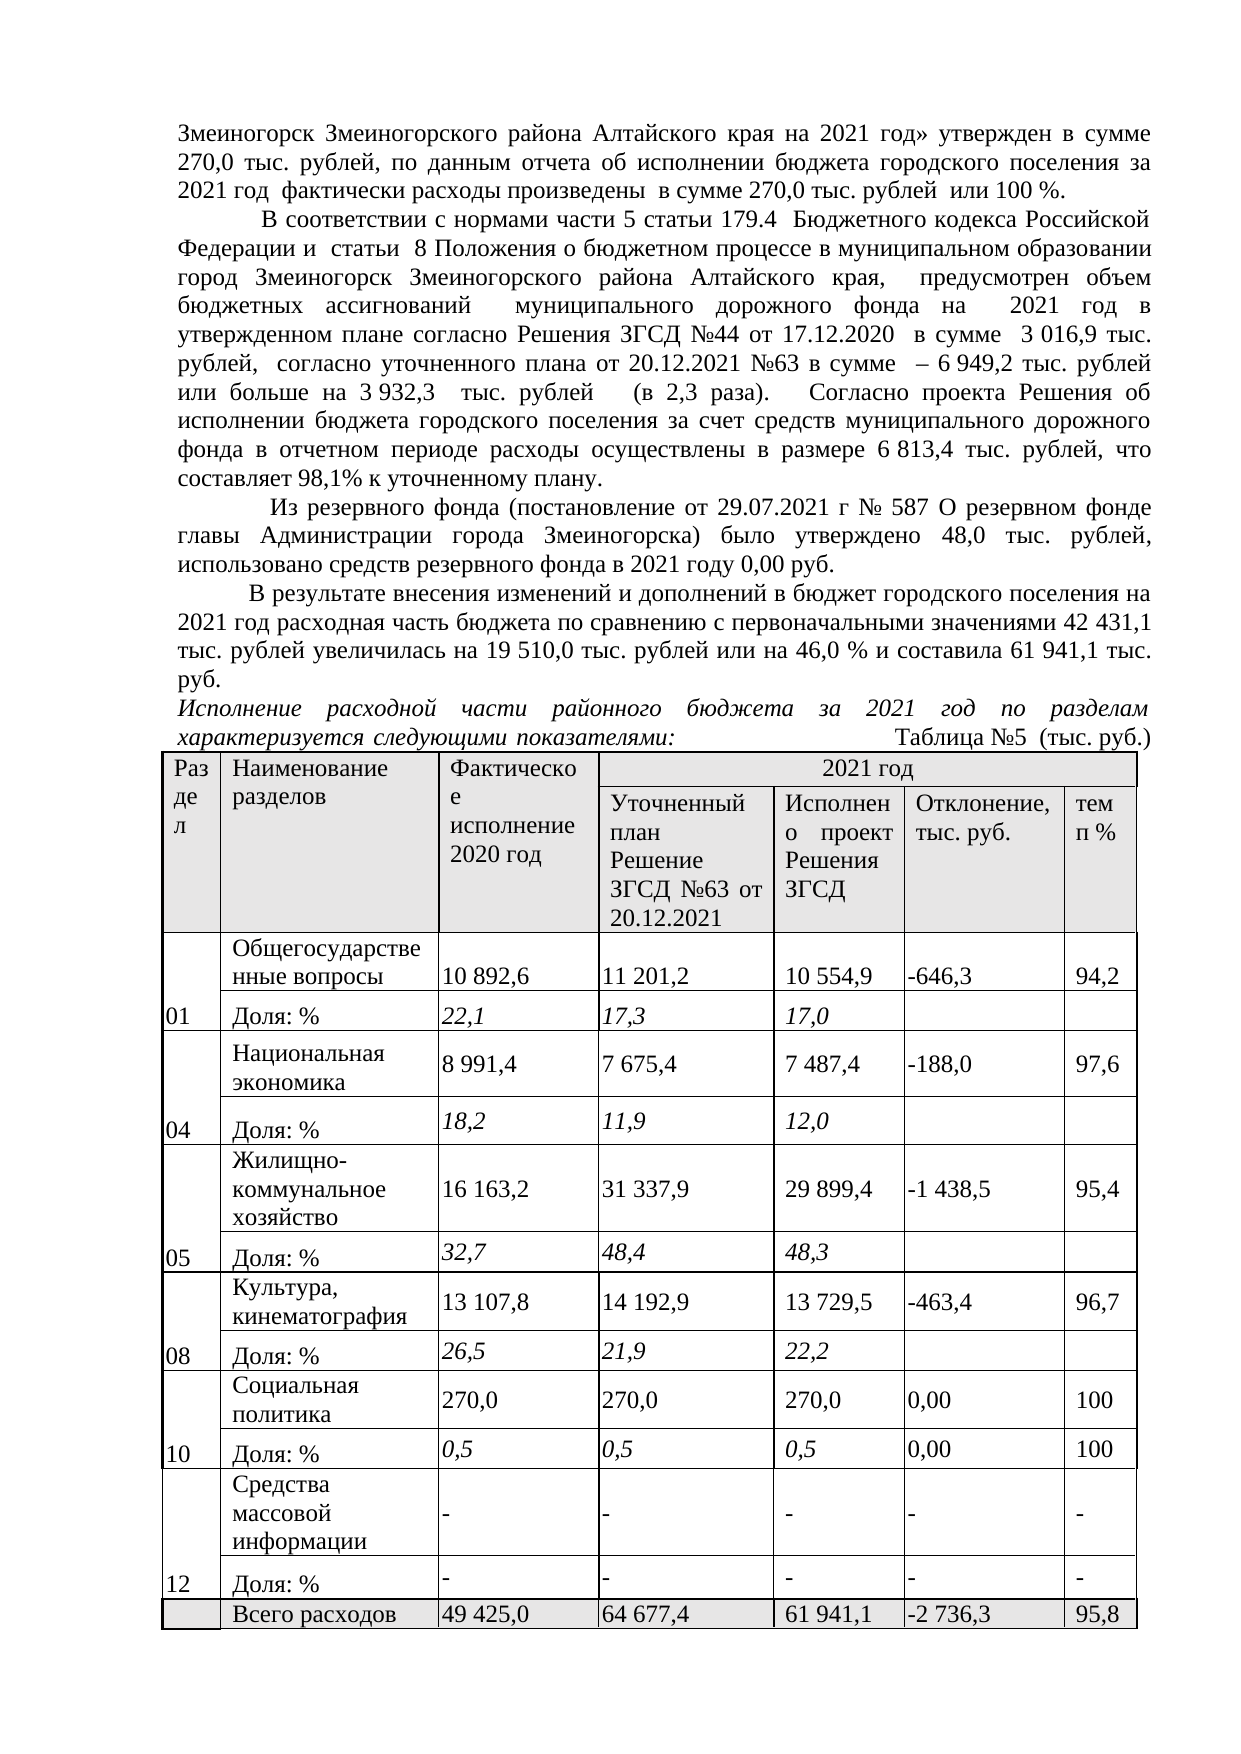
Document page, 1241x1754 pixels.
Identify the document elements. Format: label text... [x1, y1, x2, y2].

table_cell 64 677,4 [599, 1600, 774, 1628]
table_cell Культура, кинематография [221, 1273, 438, 1330]
table_cell Доля: % [221, 1556, 438, 1597]
table_cell - [439, 1556, 598, 1597]
table_cell 10 892,6 [439, 933, 598, 990]
table_cell - [1065, 1555, 1136, 1597]
table_cell 0,5 [600, 1429, 773, 1468]
table_cell - [439, 1469, 598, 1555]
table_cell Доля: % [221, 991, 438, 1030]
table_cell Всего расходов [221, 1600, 439, 1628]
table_cell 0,5 [439, 1429, 598, 1468]
table_cell 97,6 [1065, 1031, 1136, 1096]
table_cell 04 [164, 1031, 220, 1144]
table_cell 48,4 [599, 1232, 773, 1271]
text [177, 118, 1152, 204]
table_cell 18,2 [439, 1097, 598, 1144]
table_cell Социальная политика [221, 1371, 438, 1428]
table_cell -646,3 [905, 933, 1064, 990]
table_cell 17,0 [775, 991, 904, 1030]
table_cell [905, 1331, 1064, 1369]
table_cell 48,3 [775, 1232, 904, 1271]
table_cell 08 [164, 1273, 220, 1369]
table_cell 0,00 [905, 1429, 1064, 1468]
table_cell 49 425,0 [439, 1600, 599, 1628]
table_cell Национальная экономика [221, 1031, 438, 1096]
text В соответствии с нормами части 5 статьи 179.4 Бюджетного кодекса Российской Федерации и статьи 8 Положения о бюджетном процессе в муниципальном образовании город Змеиногорск Змеиногорского района Алтайского края, предусмотрен объем бюджетных ассигнований муниципального дорожного фонда на 2021 год в утвержденном плане согласно Решения ЗГСД №44 от 17.12.2020 в сумме 3 016,9 тыс. рублей, согласно уточненного плана от 20.12.2021 №63 в сумме – 6 949,2 тыс. рублей или больше на 3 932,3 тыс. рублей (в 2,3 раза). Согласно проекта Решения об исполнении бюджета городского поселения за счет средств муниципального дорожного фонда в отчетном периоде расходы осуществлены в размере 6 813,4 тыс. рублей, что составляет 98,1% к уточненному плану. [177, 204, 1152, 492]
table_cell 11,9 [599, 1097, 773, 1144]
text Исполнение расходной части районного бюджета за 2021 год по разделам характеризуется следующими показателями: Таблица №5 (тыс. руб.) [177, 693, 1152, 751]
table_cell 61 941,1 [774, 1600, 904, 1628]
table_cell - [774, 1469, 904, 1555]
table_cell Уточненный план Решение ЗГСД №63 от 20.12.2021 [600, 787, 773, 932]
table_cell 96,7 [1065, 1273, 1136, 1330]
table_cell Общегосударственные вопросы [221, 933, 438, 990]
table_cell 11 201,2 [600, 933, 773, 990]
table_cell 22,2 [775, 1331, 904, 1369]
table_cell 17,3 [600, 991, 773, 1030]
table_cell [1065, 991, 1136, 1030]
table_cell 0,5 [775, 1429, 904, 1468]
table_cell [905, 1097, 1064, 1144]
table_cell 29 899,4 [775, 1145, 904, 1231]
table_cell Исполнено проект Решения ЗГСД [775, 787, 904, 932]
table_cell Жилищно-коммунальное хозяйство [221, 1145, 438, 1231]
table_cell темп % [1065, 786, 1136, 932]
table_cell -2 736,3 [904, 1600, 1064, 1628]
table_cell 7 675,4 [599, 1031, 773, 1096]
table_cell 95,4 [1065, 1145, 1136, 1231]
table_cell -463,4 [905, 1273, 1064, 1330]
table_cell -188,0 [905, 1031, 1064, 1096]
table_cell 7 487,4 [775, 1031, 904, 1096]
table_cell 94,2 [1065, 932, 1136, 990]
table_cell 270,0 [775, 1371, 904, 1428]
table_cell - [774, 1556, 904, 1597]
table_cell 01 [164, 933, 220, 1030]
table_cell [1065, 1232, 1136, 1271]
table_header Наименование разделов [221, 753, 438, 932]
table_cell 270,0 [439, 1371, 598, 1428]
table_cell - [905, 1556, 1064, 1597]
table_cell 16 163,2 [439, 1145, 598, 1231]
table_cell Доля: % [221, 1097, 438, 1144]
table_cell 95,8 [1064, 1598, 1136, 1628]
table_cell 05 [164, 1145, 220, 1271]
table_cell 13 107,8 [439, 1273, 598, 1330]
table_cell Средства массовой информации [221, 1469, 438, 1555]
table_cell [1065, 1331, 1136, 1369]
table_cell Отклонение, тыс. руб. [905, 787, 1064, 932]
table_cell 22,1 [439, 991, 598, 1030]
table_cell 26,5 [439, 1331, 598, 1369]
table_cell 12 [163, 1469, 220, 1597]
table_cell [1065, 1097, 1136, 1144]
table_cell Доля: % [221, 1429, 438, 1468]
table_cell - [1065, 1468, 1136, 1555]
text В результате внесения изменений и дополнений в бюджет городского поселения на 2021 год расходная часть бюджета по сравнению с первоначальными значениями 42 431,1 тыс. рублей увеличилась на 19 510,0 тыс. рублей или на 46,0 % и составила 61 941,1 тыс. руб. [177, 578, 1152, 693]
table_cell 12,0 [775, 1097, 904, 1144]
table_cell Доля: % [221, 1232, 438, 1271]
table_cell -1 438,5 [905, 1145, 1064, 1231]
table_cell 100 [1065, 1371, 1136, 1428]
table_cell - [600, 1556, 773, 1597]
table_cell 13 729,5 [775, 1273, 904, 1330]
table_header 2021 год [600, 753, 1136, 786]
table_header Фактическое исполнение 2020 год [440, 753, 598, 932]
table_cell Доля: % [221, 1331, 438, 1369]
table_cell 14 192,9 [600, 1273, 773, 1330]
text Из резервного фонда (постановление от 29.07.2021 г № 587 О резервном фонде главы Администрации города Змеиногорска) было утверждено 48,0 тыс. рублей, использовано средств резервного фонда в 2021 году 0,00 руб. [177, 492, 1152, 578]
table_cell 100 [1065, 1429, 1136, 1468]
table_cell [905, 991, 1064, 1030]
table_cell 270,0 [600, 1371, 773, 1428]
table_cell [905, 1232, 1064, 1271]
table_cell 0,00 [905, 1371, 1064, 1428]
table_cell 8 991,4 [439, 1031, 598, 1096]
table_cell 31 337,9 [599, 1145, 773, 1231]
table_cell 10 [164, 1371, 220, 1468]
table_header Раздел [164, 753, 220, 932]
table_cell - [905, 1469, 1064, 1555]
table_cell 32,7 [439, 1232, 598, 1271]
table_cell [164, 1600, 220, 1628]
table_cell 21,9 [600, 1331, 773, 1369]
table_cell - [600, 1469, 773, 1555]
table_cell 10 554,9 [775, 933, 904, 990]
